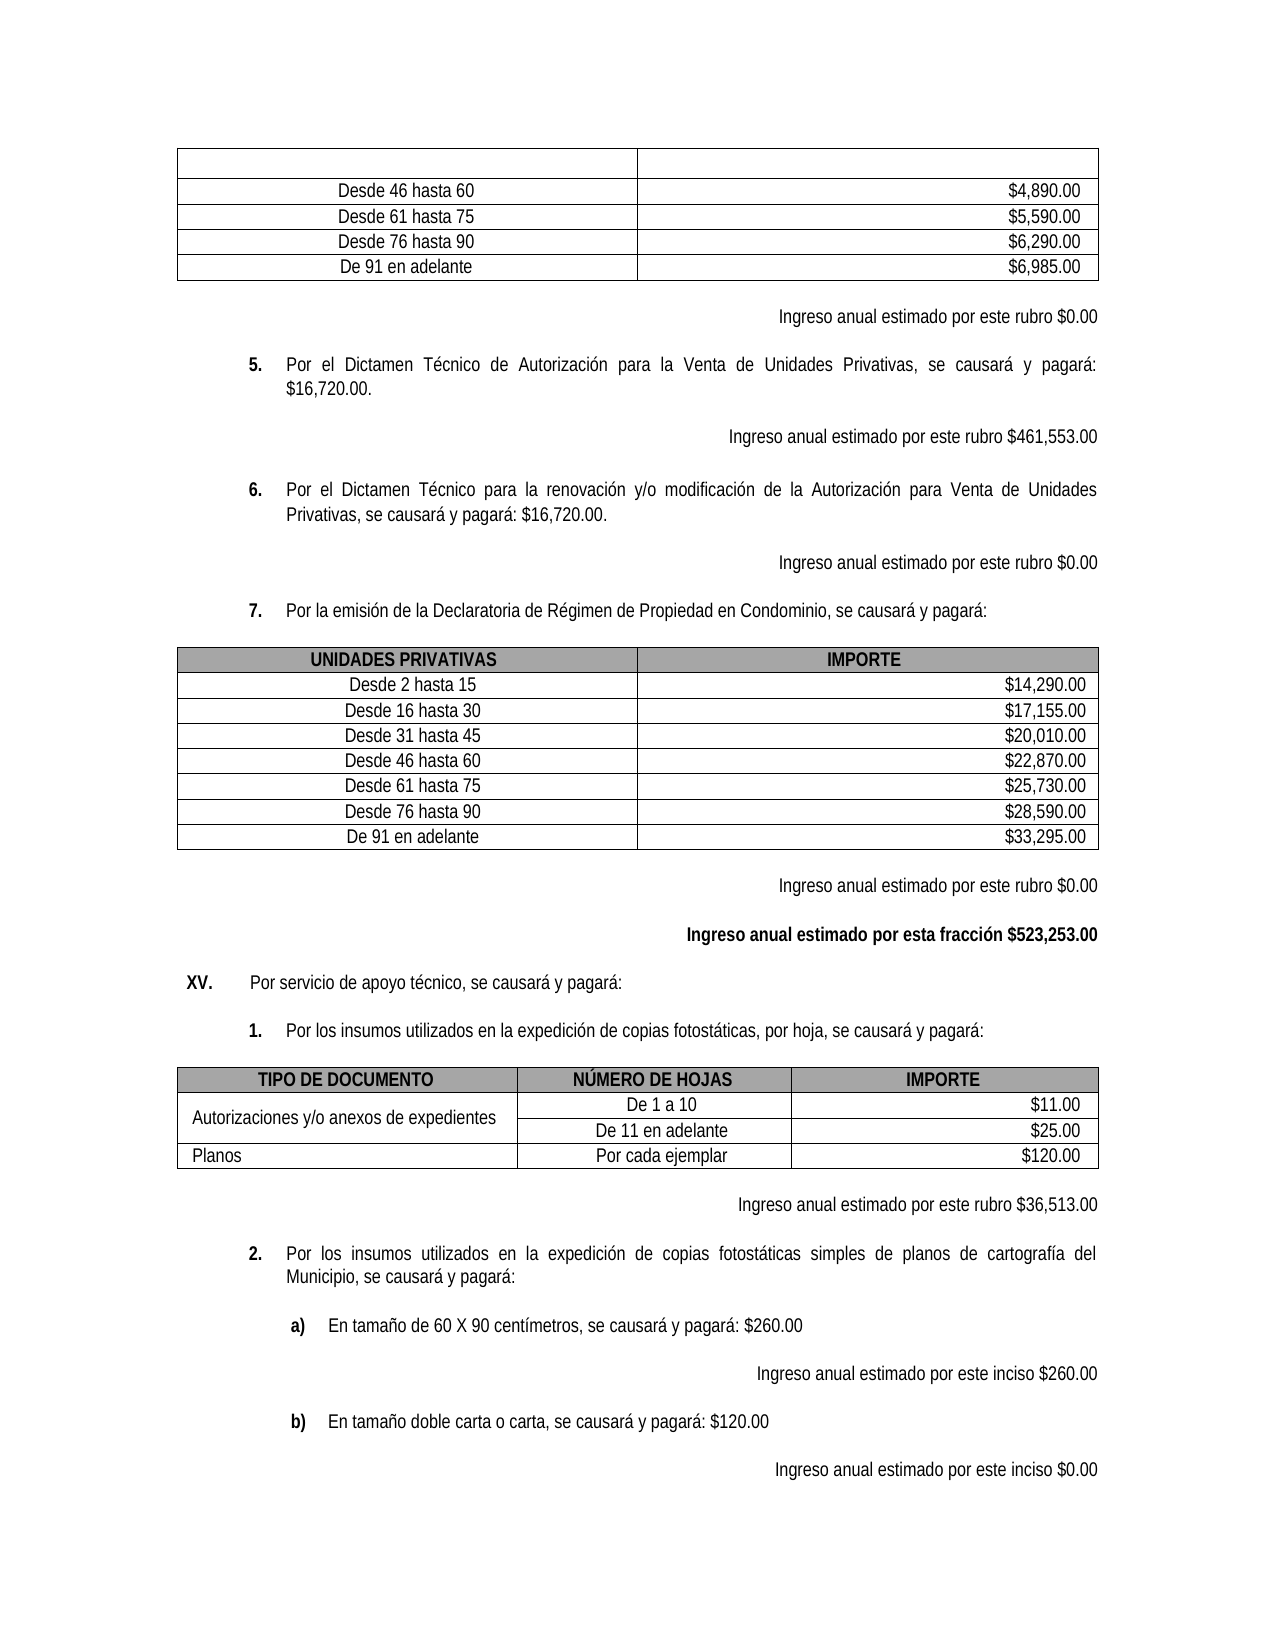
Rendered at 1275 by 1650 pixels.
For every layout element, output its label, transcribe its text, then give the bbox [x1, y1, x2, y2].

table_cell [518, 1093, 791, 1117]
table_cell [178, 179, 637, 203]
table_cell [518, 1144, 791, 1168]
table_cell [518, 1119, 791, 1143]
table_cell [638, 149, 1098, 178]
text Ingreso anual estimado por este rubro $461,553.00 [174, 425, 1098, 448]
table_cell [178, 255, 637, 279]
list Por el Dictamen Técnico para la renovación y/o modificación de la Autorización para Venta de Unidades Privativas, se causará y pagará: $16,720.00. [249, 478, 1098, 525]
list Por servicio de apoyo técnico, se causará y pagará: [213, 971, 1098, 993]
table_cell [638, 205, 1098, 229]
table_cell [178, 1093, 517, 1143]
text Ingreso anual estimado por este rubro $0.00 [166, 874, 1098, 897]
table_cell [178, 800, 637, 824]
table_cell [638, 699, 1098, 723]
text Ingreso anual estimado por este rubro $0.00 [174, 551, 1098, 573]
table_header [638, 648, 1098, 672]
list En tamaño doble carta o carta, se causará y pagará: $120.00 [291, 1410, 1098, 1432]
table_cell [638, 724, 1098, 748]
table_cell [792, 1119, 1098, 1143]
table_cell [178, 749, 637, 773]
list Por la emisión de la Declaratoria de Régimen de Propiedad en Condominio, se causará y pagará: [249, 599, 1098, 621]
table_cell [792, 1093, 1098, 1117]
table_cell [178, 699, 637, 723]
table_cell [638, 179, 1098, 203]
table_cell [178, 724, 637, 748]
text Ingreso anual estimado por este inciso $260.00 [174, 1362, 1098, 1384]
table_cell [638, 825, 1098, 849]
list Por los insumos utilizados en la expedición de copias fotostáticas, por hoja, se causará y pagará: [249, 1019, 1098, 1041]
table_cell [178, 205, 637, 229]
list Por el Dictamen Técnico de Autorización para la Venta de Unidades Privativas, se causará y pagará: $16,720.00. [249, 353, 1098, 399]
text Ingreso anual estimado por este inciso $0.00 [174, 1458, 1098, 1481]
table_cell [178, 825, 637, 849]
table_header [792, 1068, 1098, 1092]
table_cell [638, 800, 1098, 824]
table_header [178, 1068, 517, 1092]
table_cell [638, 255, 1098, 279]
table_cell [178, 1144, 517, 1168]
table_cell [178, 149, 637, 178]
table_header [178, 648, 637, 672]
text Ingreso anual estimado por esta fracción $523,253.00 [177, 922, 1098, 945]
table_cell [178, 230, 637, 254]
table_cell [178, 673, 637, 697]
list Por los insumos utilizados en la expedición de copias fotostáticas simples de planos de cartografía del Municipio, se causará y pagará: [249, 1241, 1098, 1288]
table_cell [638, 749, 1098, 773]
list En tamaño de 60 X 90 centímetros, se causará y pagará: $260.00 [291, 1313, 1098, 1336]
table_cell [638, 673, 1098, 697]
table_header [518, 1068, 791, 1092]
text Ingreso anual estimado por este rubro $36,513.00 [174, 1193, 1098, 1216]
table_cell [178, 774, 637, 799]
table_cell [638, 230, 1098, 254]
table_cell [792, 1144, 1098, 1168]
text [174, 304, 1098, 327]
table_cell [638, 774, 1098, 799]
